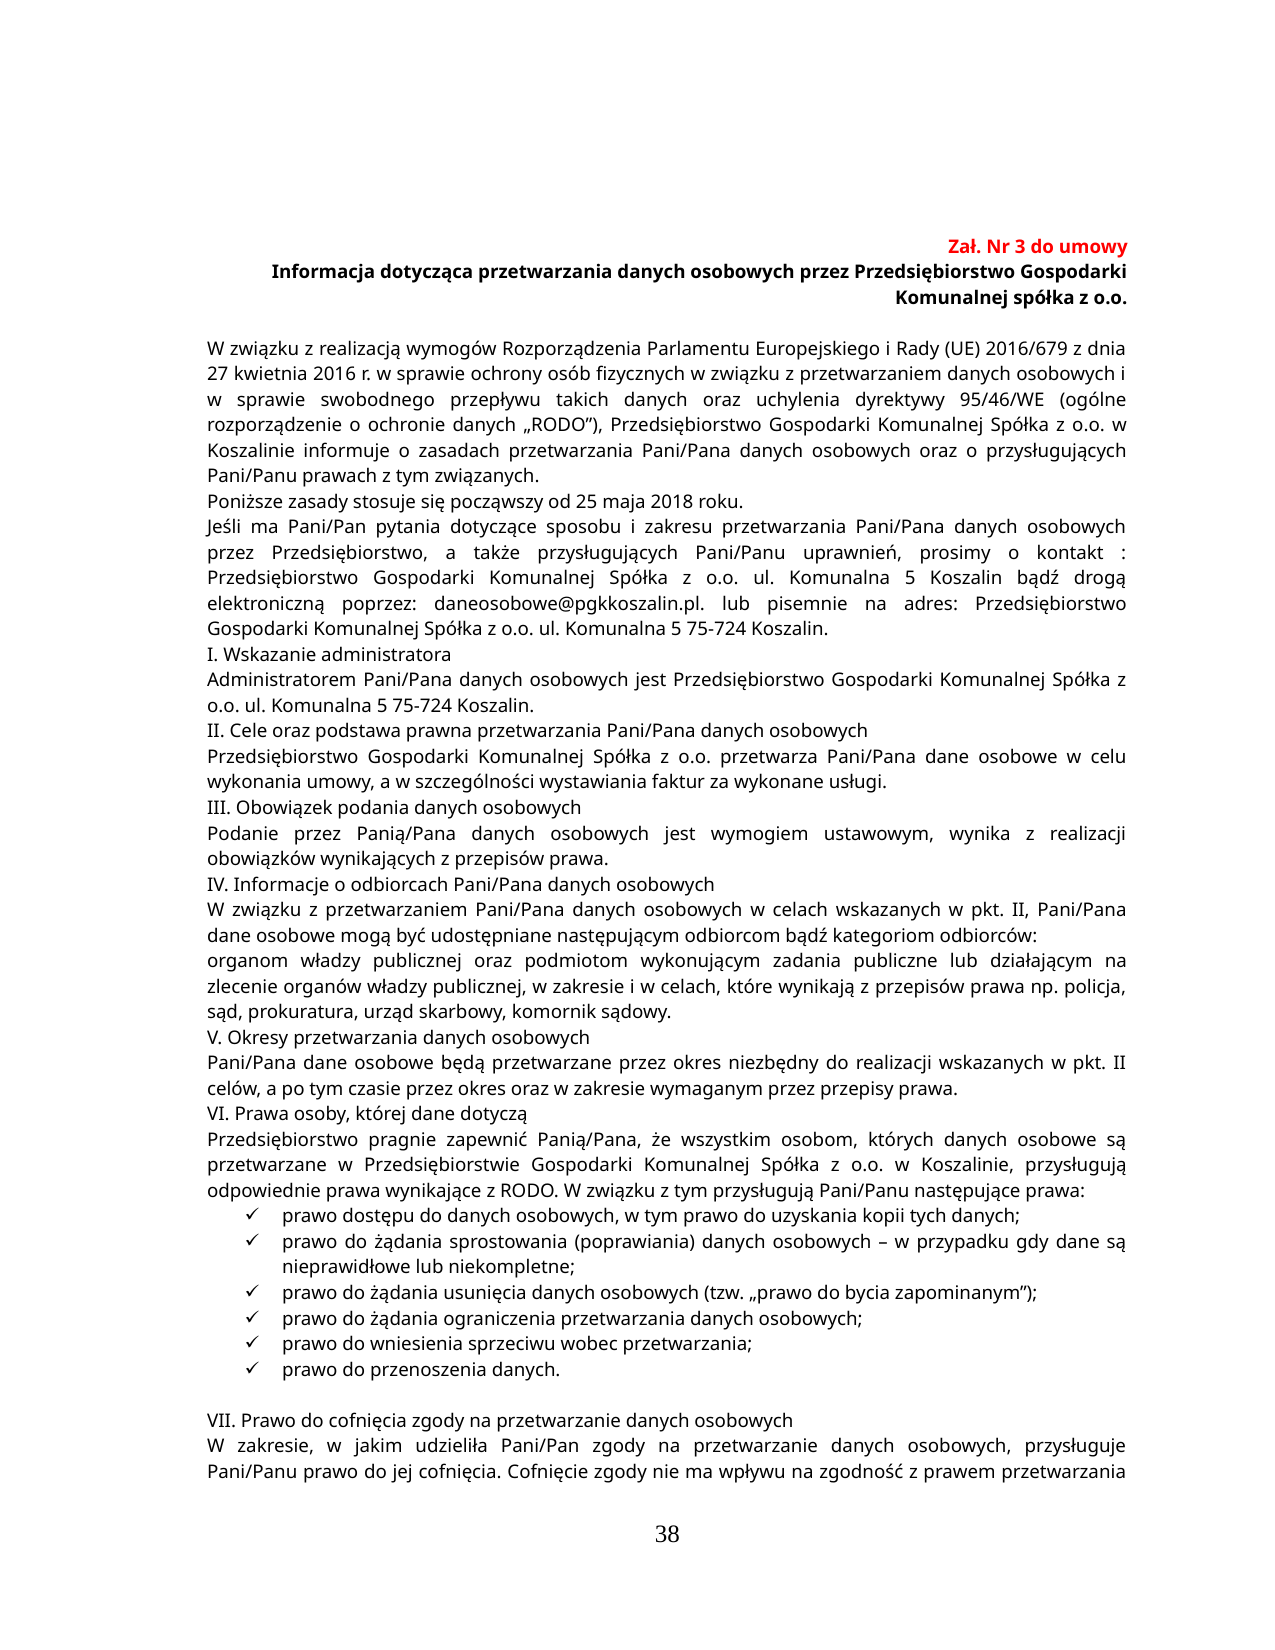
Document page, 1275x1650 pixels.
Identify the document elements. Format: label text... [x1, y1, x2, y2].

list prawo do żądania sprostowania (poprawiania) danych osobowych – w przypadku gdy dane są nieprawidłowe lub niekompletne; [244, 1228, 1127, 1279]
text VI. Prawa osoby, której dane dotyczą [207, 1101, 1127, 1126]
list prawo dostępu do danych osobowych, w tym prawo do uzyskania kopii tych danych; [244, 1203, 1127, 1228]
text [207, 1432, 1127, 1483]
text Informacja dotycząca przetwarzania danych osobowych przez Przedsiębiorstwo Gospodarki Komunalnej spółka z o.o. [207, 258, 1127, 309]
text III. Obowiązek podania danych osobowych [207, 794, 1127, 820]
text Poniższe zasady stosuje się począwszy od 25 maja 2018 roku. [207, 488, 1127, 514]
text Zał. Nr 3 do umowy [207, 233, 1127, 258]
text W związku z realizacją wymogów Rozporządzenia Parlamentu Europejskiego i Rady (UE) 2016/679 z dnia 27 kwietnia 2016 r. w sprawie ochrony osób fizycznych w związku z przetwarzaniem danych osobowych i w sprawie swobodnego przepływu takich danych oraz uchylenia dyrektywy 95/46/WE (ogólne rozporządzenie o ochronie danych „RODO”), Przedsiębiorstwo Gospodarki Komunalnej Spółka z o.o. w Koszalinie informuje o zasadach przetwarzania Pani/Pana danych osobowych oraz o przysługujących Pani/Panu prawach z tym związanych. [207, 335, 1127, 488]
text W związku z przetwarzaniem Pani/Pana danych osobowych w celach wskazanych w pkt. II, Pani/Pana dane osobowe mogą być udostępniane następującym odbiorcom bądź kategoriom odbiorców: [207, 896, 1127, 947]
text Podanie przez Panią/Pana danych osobowych jest wymogiem ustawowym, wynika z realizacji obowiązków wynikających z przepisów prawa. [207, 820, 1127, 871]
text IV. Informacje o odbiorcach Pani/Pana danych osobowych [207, 871, 1127, 896]
list prawo do wniesienia sprzeciwu wobec przetwarzania; [244, 1330, 1127, 1356]
text Pani/Pana dane osobowe będą przetwarzane przez okres niezbędny do realizacji wskazanych w pkt. II celów, a po tym czasie przez okres oraz w zakresie wymaganym przez przepisy prawa. [207, 1049, 1127, 1101]
text Przedsiębiorstwo Gospodarki Komunalnej Spółka z o.o. przetwarza Pani/Pana dane osobowe w celu wykonania umowy, a w szczególności wystawiania faktur za wykonane usługi. [207, 743, 1127, 794]
text II. Cele oraz podstawa prawna przetwarzania Pani/Pana danych osobowych [207, 718, 1127, 743]
text Jeśli ma Pani/Pan pytania dotyczące sposobu i zakresu przetwarzania Pani/Pana danych osobowych przez Przedsiębiorstwo, a także przysługujących Pani/Panu uprawnień, prosimy o kontakt : Przedsiębiorstwo Gospodarki Komunalnej Spółka z o.o. ul. Komunalna 5 Koszalin bądź drogą elektroniczną poprzez: daneosobowe@pgkkoszalin.pl. lub pisemnie na adres: Przedsiębiorstwo Gospodarki Komunalnej Spółka z o.o. ul. Komunalna 5 75-724 Koszalin. [207, 514, 1127, 641]
text I. Wskazanie administratora [207, 641, 1127, 667]
list prawo do przenoszenia danych. [244, 1356, 1127, 1381]
text V. Okresy przetwarzania danych osobowych [207, 1024, 1127, 1049]
list prawo do żądania usunięcia danych osobowych (tzw. „prawo do bycia zapominanym”); [244, 1279, 1127, 1305]
text organom władzy publicznej oraz podmiotom wykonującym zadania publiczne lub działającym na zlecenie organów władzy publicznej, w zakresie i w celach, które wynikają z przepisów prawa np. policja, sąd, prokuratura, urząd skarbowy, komornik sądowy. [207, 947, 1127, 1024]
text VII. Prawo do cofnięcia zgody na przetwarzanie danych osobowych [207, 1407, 1127, 1432]
list prawo do żądania ograniczenia przetwarzania danych osobowych; [244, 1305, 1127, 1330]
text Przedsiębiorstwo pragnie zapewnić Panią/Pana, że wszystkim osobom, których danych osobowe są przetwarzane w Przedsiębiorstwie Gospodarki Komunalnej Spółka z o.o. w Koszalinie, przysługują odpowiednie prawa wynikające z RODO. W związku z tym przysługują Pani/Panu następujące prawa: [207, 1126, 1127, 1203]
text Administratorem Pani/Pana danych osobowych jest Przedsiębiorstwo Gospodarki Komunalnej Spółka z o.o. ul. Komunalna 5 75-724 Koszalin. [207, 667, 1127, 718]
